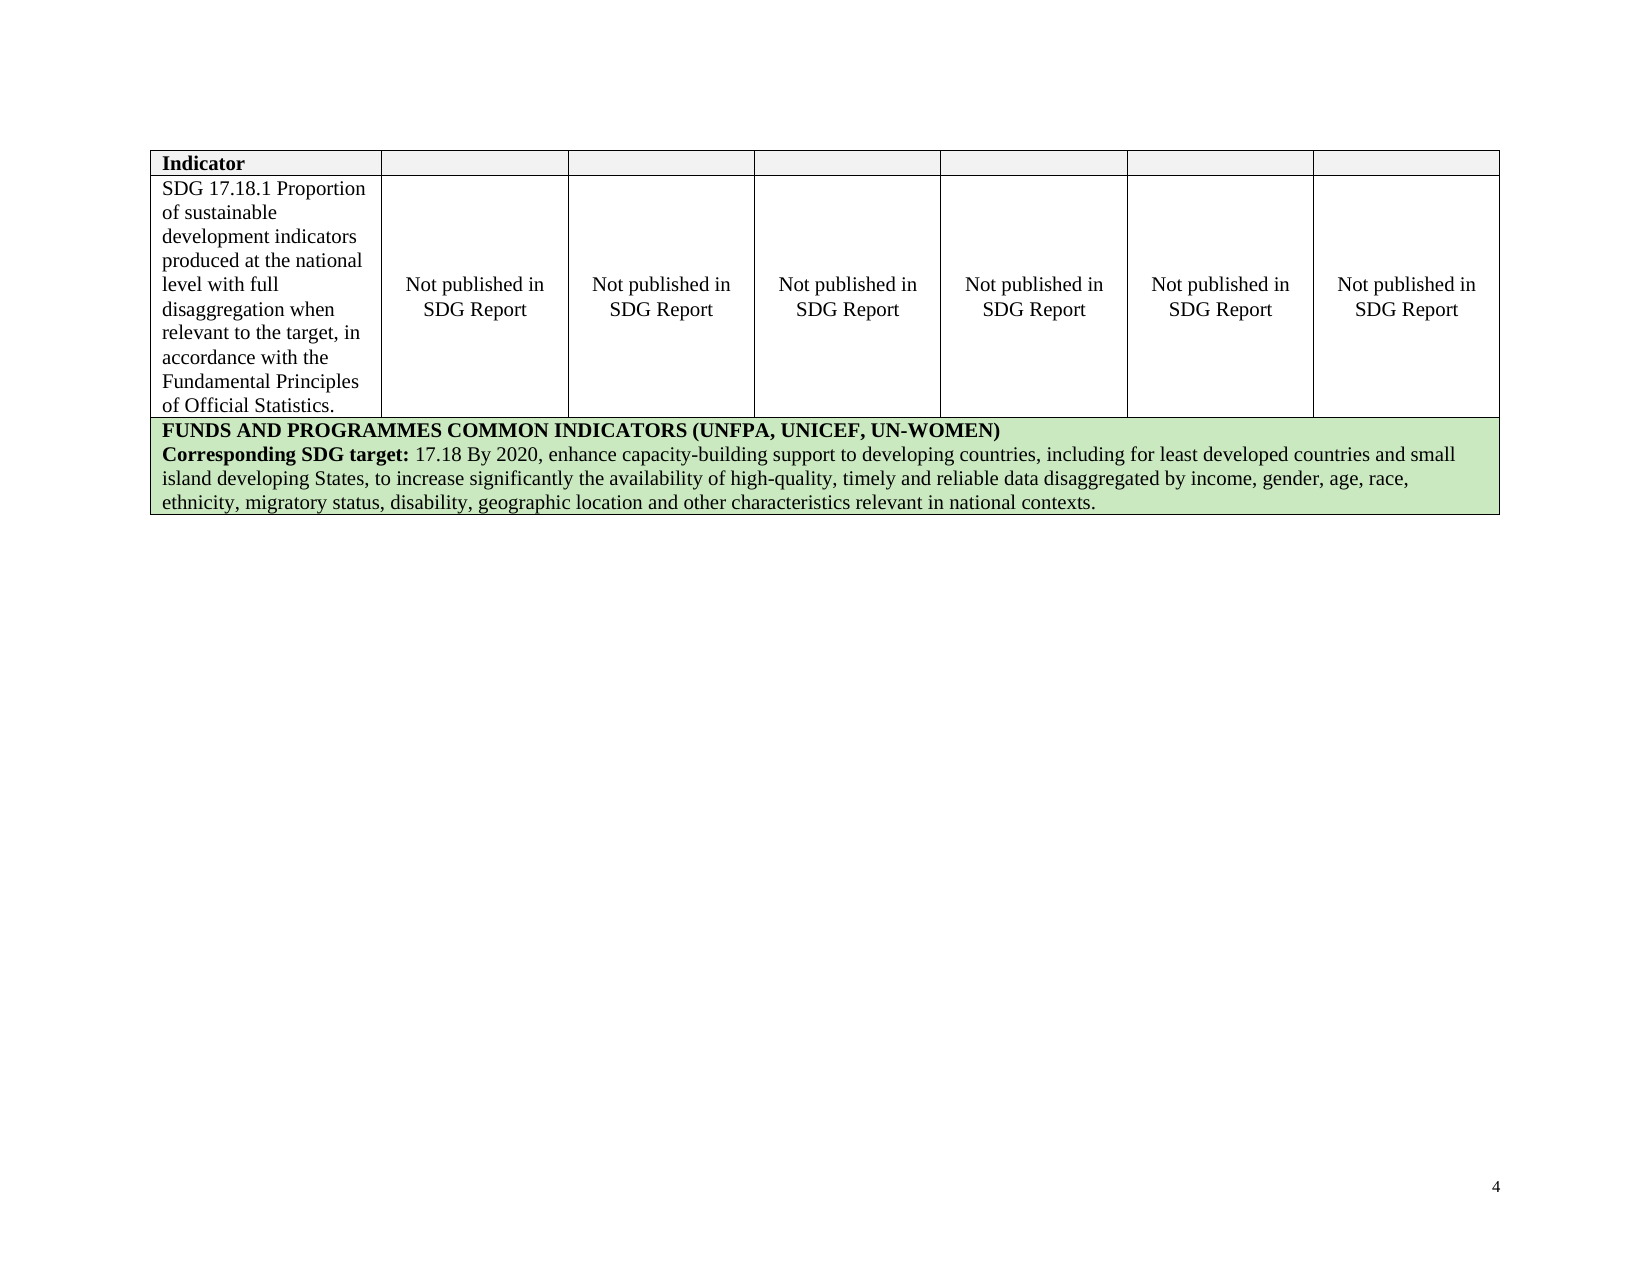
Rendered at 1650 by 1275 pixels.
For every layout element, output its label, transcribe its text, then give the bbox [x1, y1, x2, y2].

table_cell Not published in SDG Report [941, 176, 1127, 417]
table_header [151, 151, 381, 175]
table_cell Not published in SDG Report [382, 176, 568, 417]
table_header 2016 [569, 151, 754, 175]
table_header 2015 [382, 151, 568, 175]
table_cell Not published in SDG Report [1128, 176, 1313, 417]
table_header 2018 [941, 151, 1127, 175]
table_cell FUNDS AND PROGRAMMES COMMON INDICATORS (UNFPA, UNICEF, UN-WOMEN) Corresponding SDG target: 17.18 By 2020, enhance capacity-building support to developing countries, including for least developed countries and small island developing States, to increase significantly the availability of high-quality, timely and reliable data disaggregated by income, gender, age, race, ethnicity, migratory status, disability, geographic location and other characteristics relevant in national contexts. [151, 418, 1499, 514]
table_cell Not published in SDG Report [755, 176, 940, 417]
table_header 2019 [1128, 151, 1313, 175]
table_cell Not published in SDG Report [569, 176, 754, 417]
table_header 2020 [1314, 151, 1499, 175]
table_cell Not published in SDG Report [1314, 176, 1499, 417]
table_cell SDG 17.18.1 Proportion of sustainable development indicators produced at the national level with full disaggregation when relevant to the target, in accordance with the Fundamental Principles of Official Statistics. [151, 176, 381, 417]
table_header 2017 [755, 151, 940, 175]
